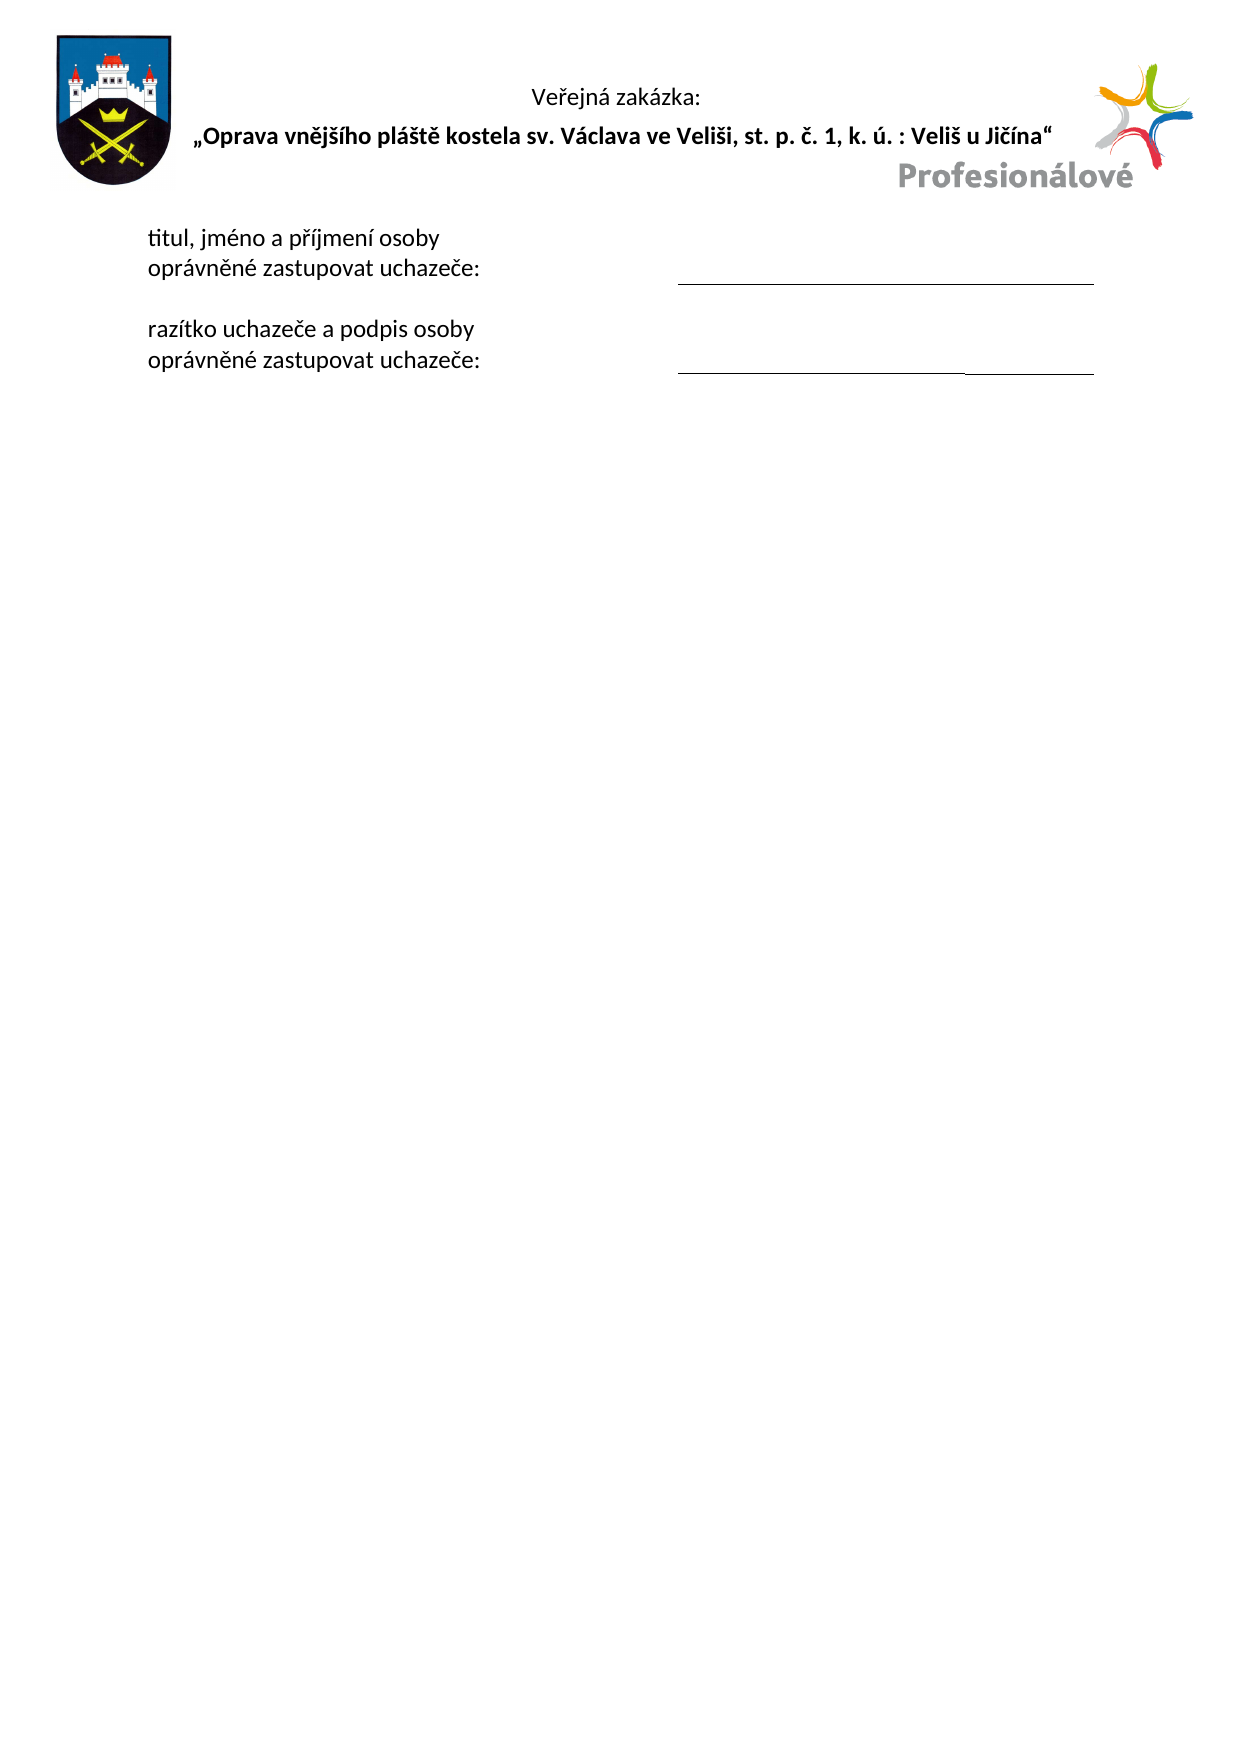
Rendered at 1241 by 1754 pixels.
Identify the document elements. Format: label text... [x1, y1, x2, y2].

text oprávněné zastupovat uchazeče: [148, 344, 1093, 375]
picture [50, 29, 177, 191]
text razítko uchazeče a podpis osoby [148, 314, 1093, 344]
picture [876, 46, 1210, 214]
text titul, jméno a příjmení osoby [148, 222, 1093, 253]
text oprávněné zastupovat uchazeče: [148, 253, 1093, 283]
